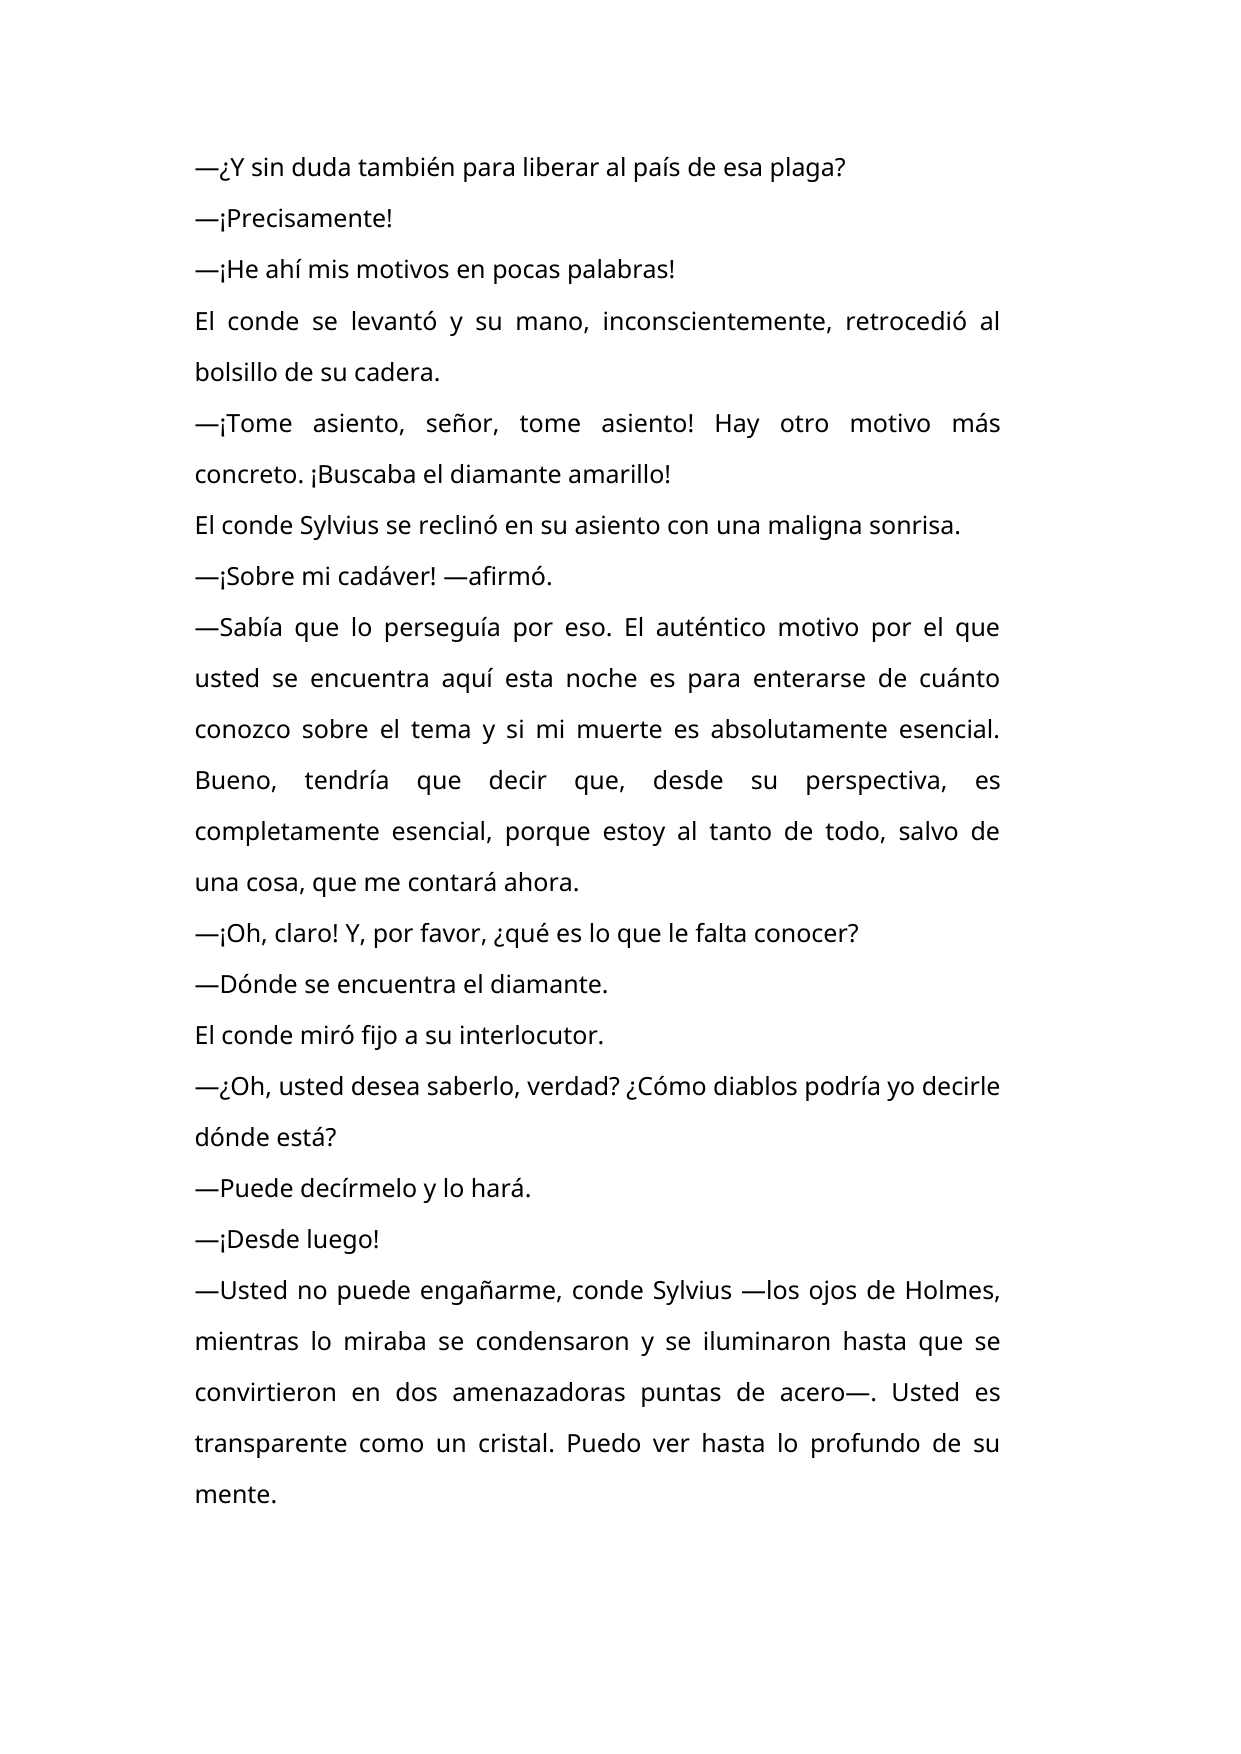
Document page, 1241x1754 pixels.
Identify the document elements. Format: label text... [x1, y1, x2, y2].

text —¡He ahí mis motivos en pocas palabras! [194, 252, 1002, 286]
text El conde miró fijo a su interlocutor. [194, 1018, 1002, 1052]
text —¡Tome asiento, señor, tome asiento! Hay otro motivo más concreto. ¡Buscaba el diamante amarillo! [194, 405, 1002, 490]
text —¡Oh, claro! Y, por favor, ¿qué es lo que le falta conocer? [194, 916, 1002, 950]
text —¡Sobre mi cadáver! —afirmó. [194, 558, 1002, 592]
text —Sabía que lo perseguía por eso. El auténtico motivo por el que usted se encuentra aquí esta noche es para enterarse de cuánto conozco sobre el tema y si mi muerte es absolutamente esencial. Bueno, tendría que decir que, desde su perspectiva, es completamente esencial, porque estoy al tanto de todo, salvo de una cosa, que me contará ahora. [194, 609, 1002, 899]
text —Dónde se encuentra el diamante. [194, 967, 1002, 1001]
text El conde Sylvius se reclinó en su asiento con una maligna sonrisa. [194, 507, 1002, 541]
text —¡Desde luego! [194, 1222, 1002, 1256]
text El conde se levantó y su mano, inconscientemente, retrocedió al bolsillo de su cadera. [194, 303, 1002, 388]
text —¿Oh, usted desea saberlo, verdad? ¿Cómo diablos podría yo decirle dónde está? [194, 1069, 1002, 1154]
text —Usted no puede engañarme, conde Sylvius —los ojos de Holmes, mientras lo miraba se condensaron y se iluminaron hasta que se convirtieron en dos amenazadoras puntas de acero—. Usted es transparente como un cristal. Puedo ver hasta lo profundo de su mente. [194, 1273, 1002, 1511]
text —¿Y sin duda también para liberar al país de esa plaga? [194, 150, 1002, 184]
text —¡Precisamente! [194, 201, 1002, 235]
text —Puede decírmelo y lo hará. [194, 1171, 1002, 1205]
